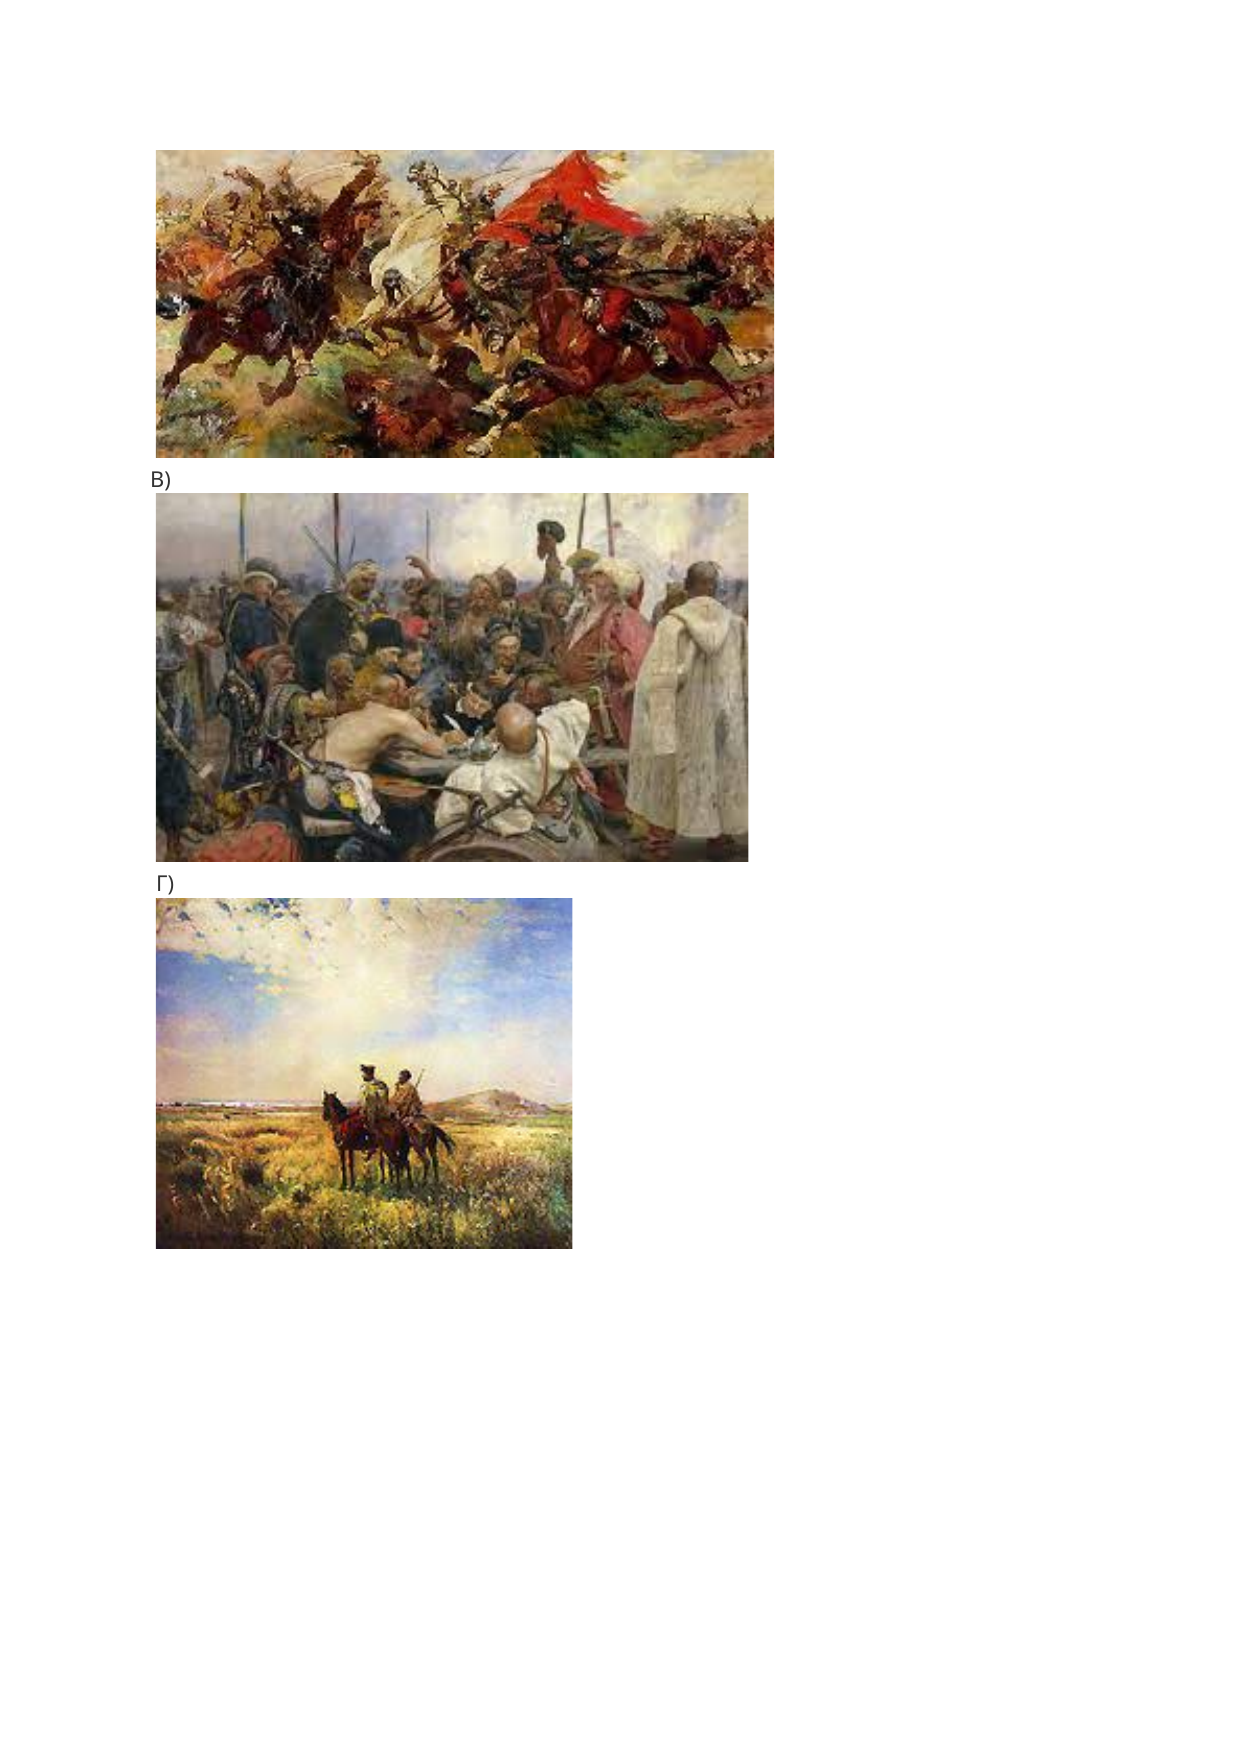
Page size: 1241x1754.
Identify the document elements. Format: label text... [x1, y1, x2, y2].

picture [155, 898, 573, 1249]
picture [155, 150, 775, 458]
text Г) [150, 868, 1090, 898]
text В) [150, 464, 1090, 493]
picture [155, 493, 749, 862]
